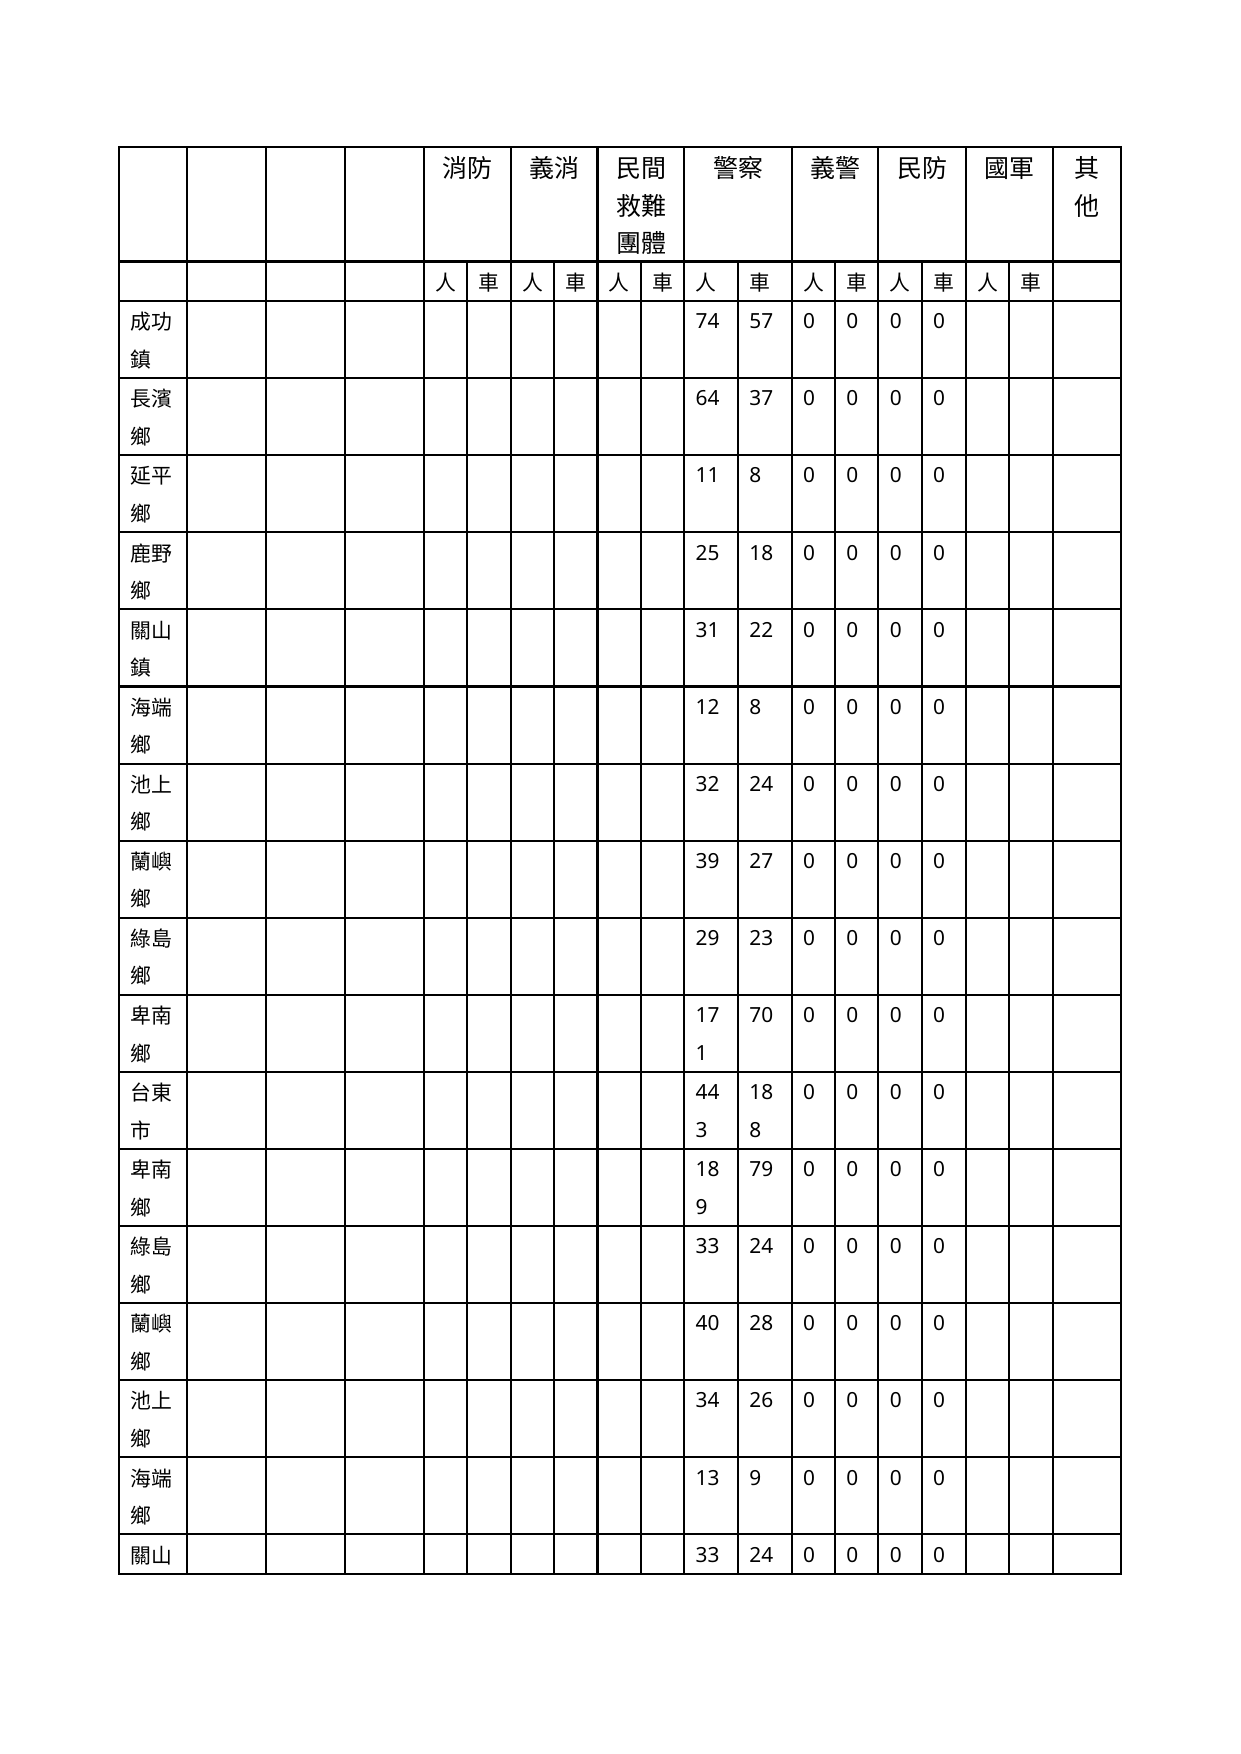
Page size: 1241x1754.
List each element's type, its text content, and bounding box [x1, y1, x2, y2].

table_cell [425, 302, 466, 377]
table_cell [425, 996, 466, 1071]
table_cell 25 [685, 533, 737, 608]
table_cell [267, 533, 344, 608]
table_cell [1054, 1304, 1120, 1379]
table_cell 64 [685, 379, 737, 454]
table_cell [555, 765, 596, 839]
table_cell [188, 1304, 265, 1379]
table_cell 24 [739, 765, 791, 839]
table_cell [599, 1535, 640, 1573]
table_cell [642, 1150, 683, 1225]
table_cell 0 [923, 1381, 965, 1456]
table_cell 0 [879, 379, 921, 454]
table_cell [1010, 379, 1052, 454]
table_cell [512, 919, 553, 994]
table_cell 22 [739, 610, 791, 685]
table_cell [1054, 1458, 1120, 1533]
table_cell 0 [793, 842, 834, 917]
table_cell [642, 1304, 683, 1379]
table_cell [512, 533, 553, 608]
table_cell 0 [923, 302, 965, 377]
table_cell [425, 379, 466, 454]
table_cell 延平鄉 [120, 456, 186, 531]
table_cell 人 [967, 263, 1008, 300]
table_cell 長濱鄉 [120, 379, 186, 454]
table_cell 0 [879, 1304, 921, 1379]
table_cell [188, 1073, 265, 1148]
table_cell [468, 1535, 510, 1573]
table_cell [599, 996, 640, 1071]
table_cell [1054, 842, 1120, 917]
table_cell [267, 1458, 344, 1533]
table_cell [267, 263, 344, 300]
table_cell [599, 1304, 640, 1379]
table_cell 189 [685, 1150, 737, 1225]
table_cell 0 [836, 379, 877, 454]
table_cell [468, 379, 510, 454]
table_cell [1010, 1227, 1052, 1302]
table_cell [346, 1458, 423, 1533]
table_cell 車 [468, 263, 510, 300]
table_cell 9 [739, 1458, 791, 1533]
table_cell [346, 610, 423, 685]
table_cell 義警 [793, 148, 877, 260]
table_cell [967, 765, 1008, 839]
table_cell [599, 919, 640, 994]
table_cell [642, 302, 683, 377]
table_cell 0 [923, 1304, 965, 1379]
table_cell [1010, 1535, 1052, 1573]
table_cell 池上鄉 [120, 765, 186, 839]
table_cell 32 [685, 765, 737, 839]
table_cell [599, 842, 640, 917]
table_cell 0 [793, 996, 834, 1071]
table_cell [967, 1150, 1008, 1225]
table_cell [120, 148, 186, 260]
table_cell [599, 1150, 640, 1225]
table_cell [425, 1150, 466, 1225]
table_cell 鹿野鄉 [120, 533, 186, 608]
table_cell 人 [425, 263, 466, 300]
table_cell [642, 919, 683, 994]
table_cell [425, 533, 466, 608]
table_cell [468, 456, 510, 531]
table_cell 0 [836, 1304, 877, 1379]
table_cell [642, 1458, 683, 1533]
table_cell 24 [739, 1227, 791, 1302]
table_cell [642, 996, 683, 1071]
table_cell [555, 1150, 596, 1225]
table_cell 0 [793, 1381, 834, 1456]
table_cell [468, 1381, 510, 1456]
table_cell 0 [879, 765, 921, 839]
table_cell [512, 765, 553, 839]
table_cell [1010, 919, 1052, 994]
table_cell [599, 1227, 640, 1302]
table_cell [512, 610, 553, 685]
table_cell [1054, 379, 1120, 454]
table_cell [512, 688, 553, 762]
table_cell [642, 1073, 683, 1148]
table_cell 國軍 [967, 148, 1052, 260]
table_cell 27 [739, 842, 791, 917]
table_cell [642, 765, 683, 839]
table_cell [468, 1150, 510, 1225]
table_cell [188, 996, 265, 1071]
table_cell 29 [685, 919, 737, 994]
table_cell [267, 1535, 344, 1573]
table_cell [512, 996, 553, 1071]
table_cell [555, 1304, 596, 1379]
table_cell [642, 379, 683, 454]
table_cell [555, 1073, 596, 1148]
table_cell [1010, 302, 1052, 377]
table_cell 0 [793, 456, 834, 531]
table_cell [599, 1381, 640, 1456]
table_cell 綠島鄉 [120, 919, 186, 994]
table_cell [1054, 456, 1120, 531]
table_cell [512, 456, 553, 531]
table_cell 33 [685, 1227, 737, 1302]
table_cell 0 [923, 1227, 965, 1302]
table_cell 0 [879, 610, 921, 685]
table_cell [967, 379, 1008, 454]
table_cell [555, 688, 596, 762]
table_cell [967, 1304, 1008, 1379]
table_cell [512, 1381, 553, 1456]
table_cell 義消 [512, 148, 596, 260]
table_cell [1054, 765, 1120, 839]
table_cell 0 [923, 610, 965, 685]
table_cell [346, 688, 423, 762]
table_cell 0 [923, 456, 965, 531]
table_cell [967, 1381, 1008, 1456]
table_cell [512, 379, 553, 454]
table_cell [188, 456, 265, 531]
table_cell [346, 148, 423, 260]
table_cell 0 [923, 1150, 965, 1225]
table_cell [188, 302, 265, 377]
table_cell 0 [923, 1458, 965, 1533]
table_cell 車 [739, 263, 791, 300]
table_cell 0 [836, 533, 877, 608]
table_cell 0 [793, 533, 834, 608]
table_cell 卑南鄉 [120, 996, 186, 1071]
table_cell [346, 1304, 423, 1379]
table_cell [555, 533, 596, 608]
table_cell 0 [879, 1381, 921, 1456]
table_cell [346, 1535, 423, 1573]
table_cell [1010, 1458, 1052, 1533]
table_cell [555, 919, 596, 994]
table_cell 成功鎮 [120, 302, 186, 377]
table_cell [1054, 688, 1120, 762]
table_cell [967, 610, 1008, 685]
table_cell [346, 302, 423, 377]
table_cell 0 [879, 688, 921, 762]
table_cell 0 [793, 610, 834, 685]
table_cell [555, 379, 596, 454]
table_cell 11 [685, 456, 737, 531]
table_cell 0 [793, 1535, 834, 1573]
table_cell [188, 148, 265, 260]
table_cell [512, 1150, 553, 1225]
table_cell 0 [879, 1535, 921, 1573]
table_cell 40 [685, 1304, 737, 1379]
table_cell [425, 1227, 466, 1302]
table_cell 消防 [425, 148, 510, 260]
table_cell [1054, 610, 1120, 685]
table_cell [188, 533, 265, 608]
table_cell [346, 919, 423, 994]
table_cell [425, 1458, 466, 1533]
table_cell 關山鎮 [120, 1535, 186, 1573]
table_cell 0 [923, 1535, 965, 1573]
table_cell [642, 610, 683, 685]
table_cell [346, 379, 423, 454]
table_cell [512, 1458, 553, 1533]
table_cell [346, 263, 423, 300]
table_cell [346, 765, 423, 839]
table_cell [1054, 533, 1120, 608]
table_cell 443 [685, 1073, 737, 1148]
table_cell 0 [923, 688, 965, 762]
table_cell 0 [879, 842, 921, 917]
table_cell 0 [923, 842, 965, 917]
table_cell [267, 379, 344, 454]
table_cell [468, 688, 510, 762]
table_cell [468, 996, 510, 1071]
table_cell [599, 1458, 640, 1533]
table_cell [1010, 765, 1052, 839]
table_cell [967, 1535, 1008, 1573]
table_cell [599, 302, 640, 377]
table_cell 0 [879, 1150, 921, 1225]
table_cell [512, 1073, 553, 1148]
table_cell 車 [1010, 263, 1052, 300]
table_cell [188, 842, 265, 917]
table_cell 卑南鄉 [120, 1150, 186, 1225]
table_cell [599, 765, 640, 839]
table_cell 綠島鄉 [120, 1227, 186, 1302]
table_cell 0 [793, 765, 834, 839]
table_cell [1010, 688, 1052, 762]
table_cell 0 [836, 919, 877, 994]
table_cell [188, 1458, 265, 1533]
table_cell [967, 533, 1008, 608]
table_cell 34 [685, 1381, 737, 1456]
table_cell 0 [836, 1458, 877, 1533]
table_cell 188 [739, 1073, 791, 1148]
table_cell 人 [599, 263, 640, 300]
table_cell 0 [836, 302, 877, 377]
table_cell 79 [739, 1150, 791, 1225]
table_cell [267, 148, 344, 260]
table_cell 0 [836, 842, 877, 917]
table_cell [425, 842, 466, 917]
table_cell [1054, 1150, 1120, 1225]
table_cell [599, 688, 640, 762]
table_cell [468, 302, 510, 377]
table_cell [967, 842, 1008, 917]
table_cell [512, 842, 553, 917]
table_cell [120, 263, 186, 300]
table_cell 0 [793, 919, 834, 994]
table_cell [1010, 996, 1052, 1071]
table_cell [425, 1073, 466, 1148]
table_cell [967, 1458, 1008, 1533]
table_cell 8 [739, 456, 791, 531]
table_cell [1054, 919, 1120, 994]
table_cell [267, 302, 344, 377]
table_cell 0 [879, 302, 921, 377]
table_cell [1010, 1073, 1052, 1148]
table_cell [1010, 533, 1052, 608]
table_cell [425, 1381, 466, 1456]
table_cell [188, 610, 265, 685]
table_cell [188, 263, 265, 300]
table_cell 0 [879, 456, 921, 531]
table_cell 18 [739, 533, 791, 608]
table_cell 車 [642, 263, 683, 300]
table_cell [346, 533, 423, 608]
table_cell [967, 1073, 1008, 1148]
table_cell [468, 842, 510, 917]
table_cell 0 [923, 765, 965, 839]
table_cell [599, 610, 640, 685]
table_cell [346, 996, 423, 1071]
table_cell 海端鄉 [120, 1458, 186, 1533]
table_cell [346, 456, 423, 531]
table_cell [512, 1227, 553, 1302]
table_cell [1054, 1535, 1120, 1573]
table_cell [642, 842, 683, 917]
table_cell 39 [685, 842, 737, 917]
table_cell [967, 302, 1008, 377]
table_cell [642, 1227, 683, 1302]
table_cell [1010, 1381, 1052, 1456]
table_cell [267, 765, 344, 839]
table_cell [555, 1381, 596, 1456]
table_cell [425, 456, 466, 531]
table_cell 0 [836, 456, 877, 531]
table_cell 0 [793, 1150, 834, 1225]
table_cell [267, 1304, 344, 1379]
table_cell 池上鄉 [120, 1381, 186, 1456]
table_cell [512, 1304, 553, 1379]
table_cell 8 [739, 688, 791, 762]
table_cell 蘭嶼鄉 [120, 842, 186, 917]
table_cell 0 [923, 533, 965, 608]
table_cell [1054, 302, 1120, 377]
table_cell 0 [879, 1458, 921, 1533]
table_cell 民防 [879, 148, 965, 260]
table_cell 警察 [685, 148, 791, 260]
table_cell [188, 1535, 265, 1573]
table_cell 0 [836, 1150, 877, 1225]
table_cell 0 [793, 1227, 834, 1302]
table_cell [267, 1227, 344, 1302]
table_cell 0 [793, 379, 834, 454]
table_cell 0 [836, 1535, 877, 1573]
table_cell [267, 456, 344, 531]
table_cell [267, 1381, 344, 1456]
table_cell 0 [836, 1073, 877, 1148]
table_cell [1010, 842, 1052, 917]
table_cell 人 [879, 263, 921, 300]
table_cell 0 [923, 1073, 965, 1148]
table_cell [967, 1227, 1008, 1302]
table_cell [599, 533, 640, 608]
table_cell [1054, 1073, 1120, 1148]
table_cell 0 [836, 610, 877, 685]
table_cell 0 [836, 1381, 877, 1456]
table_cell [642, 688, 683, 762]
table_cell [468, 919, 510, 994]
table_cell [1054, 1381, 1120, 1456]
table_cell 0 [836, 996, 877, 1071]
table_cell [967, 456, 1008, 531]
table_cell [425, 919, 466, 994]
table_cell 0 [793, 302, 834, 377]
table_cell 13 [685, 1458, 737, 1533]
table_cell 0 [923, 379, 965, 454]
table_cell [468, 1073, 510, 1148]
table_cell 37 [739, 379, 791, 454]
table_cell 28 [739, 1304, 791, 1379]
table_cell 人 [685, 263, 737, 300]
table_cell 車 [836, 263, 877, 300]
table_cell [512, 1535, 553, 1573]
table_cell 0 [879, 1073, 921, 1148]
table_cell [468, 533, 510, 608]
table_cell [1054, 263, 1120, 300]
table_cell [425, 1304, 466, 1379]
table_cell [555, 302, 596, 377]
table_cell [188, 688, 265, 762]
table_cell 0 [923, 996, 965, 1071]
table_cell [555, 996, 596, 1071]
table_cell 人 [793, 263, 834, 300]
table_cell 0 [836, 688, 877, 762]
table_cell [967, 688, 1008, 762]
table_cell 0 [879, 533, 921, 608]
table_cell 0 [923, 919, 965, 994]
table_cell [346, 842, 423, 917]
table_cell [599, 456, 640, 531]
table_cell 0 [793, 1304, 834, 1379]
table_cell [642, 1381, 683, 1456]
table_cell [188, 765, 265, 839]
table_cell [468, 765, 510, 839]
table_cell [346, 1073, 423, 1148]
table_cell [267, 610, 344, 685]
table_cell 0 [836, 765, 877, 839]
table_cell 0 [879, 1227, 921, 1302]
table_cell [188, 919, 265, 994]
table_cell [188, 1381, 265, 1456]
table_cell 23 [739, 919, 791, 994]
table_cell [188, 1150, 265, 1225]
table_cell [468, 1227, 510, 1302]
table_cell [425, 688, 466, 762]
table_cell 台東市 [120, 1073, 186, 1148]
table_cell [267, 919, 344, 994]
table_cell 12 [685, 688, 737, 762]
table_cell 171 [685, 996, 737, 1071]
table_cell [267, 1150, 344, 1225]
table_cell [188, 379, 265, 454]
table_cell 70 [739, 996, 791, 1071]
table_cell [599, 379, 640, 454]
table_cell 關山鎮 [120, 610, 186, 685]
table_cell [188, 1227, 265, 1302]
table_cell [512, 302, 553, 377]
table_cell 0 [879, 996, 921, 1071]
table_cell 31 [685, 610, 737, 685]
table_cell [1010, 1150, 1052, 1225]
table_cell [346, 1381, 423, 1456]
table_cell 人 [512, 263, 553, 300]
table_cell 0 [793, 1073, 834, 1148]
table_cell [642, 533, 683, 608]
table_cell [1010, 456, 1052, 531]
table_cell 0 [879, 919, 921, 994]
table_cell [425, 765, 466, 839]
table_cell [346, 1150, 423, 1225]
table_cell [468, 1304, 510, 1379]
table_cell [425, 610, 466, 685]
table_cell 車 [555, 263, 596, 300]
table_cell 民間救難團體 [599, 148, 683, 260]
table_cell 33 [685, 1535, 737, 1573]
table_cell [555, 842, 596, 917]
table_cell [267, 996, 344, 1071]
table_cell [267, 842, 344, 917]
table_cell [555, 1227, 596, 1302]
table_cell 車 [923, 263, 965, 300]
table_cell [555, 1458, 596, 1533]
table_cell [967, 919, 1008, 994]
table_cell [425, 1535, 466, 1573]
table_cell 57 [739, 302, 791, 377]
table_cell [1010, 610, 1052, 685]
table_cell [1010, 1304, 1052, 1379]
table_cell 74 [685, 302, 737, 377]
table_cell [555, 456, 596, 531]
table_cell 26 [739, 1381, 791, 1456]
table_cell 0 [793, 688, 834, 762]
table_cell [468, 1458, 510, 1533]
table_cell 蘭嶼鄉 [120, 1304, 186, 1379]
table_cell [267, 1073, 344, 1148]
table_cell 0 [793, 1458, 834, 1533]
table_cell [642, 456, 683, 531]
table_cell [1054, 996, 1120, 1071]
table_cell [642, 1535, 683, 1573]
table_cell [967, 996, 1008, 1071]
table_cell [346, 1227, 423, 1302]
table_cell [599, 1073, 640, 1148]
table_cell 24 [739, 1535, 791, 1573]
table_cell 其他 [1054, 148, 1120, 260]
table_cell [468, 610, 510, 685]
table_cell [555, 1535, 596, 1573]
table_cell [555, 610, 596, 685]
table_cell 0 [836, 1227, 877, 1302]
table_cell [267, 688, 344, 762]
table_cell [1054, 1227, 1120, 1302]
table_cell 海端鄉 [120, 688, 186, 762]
